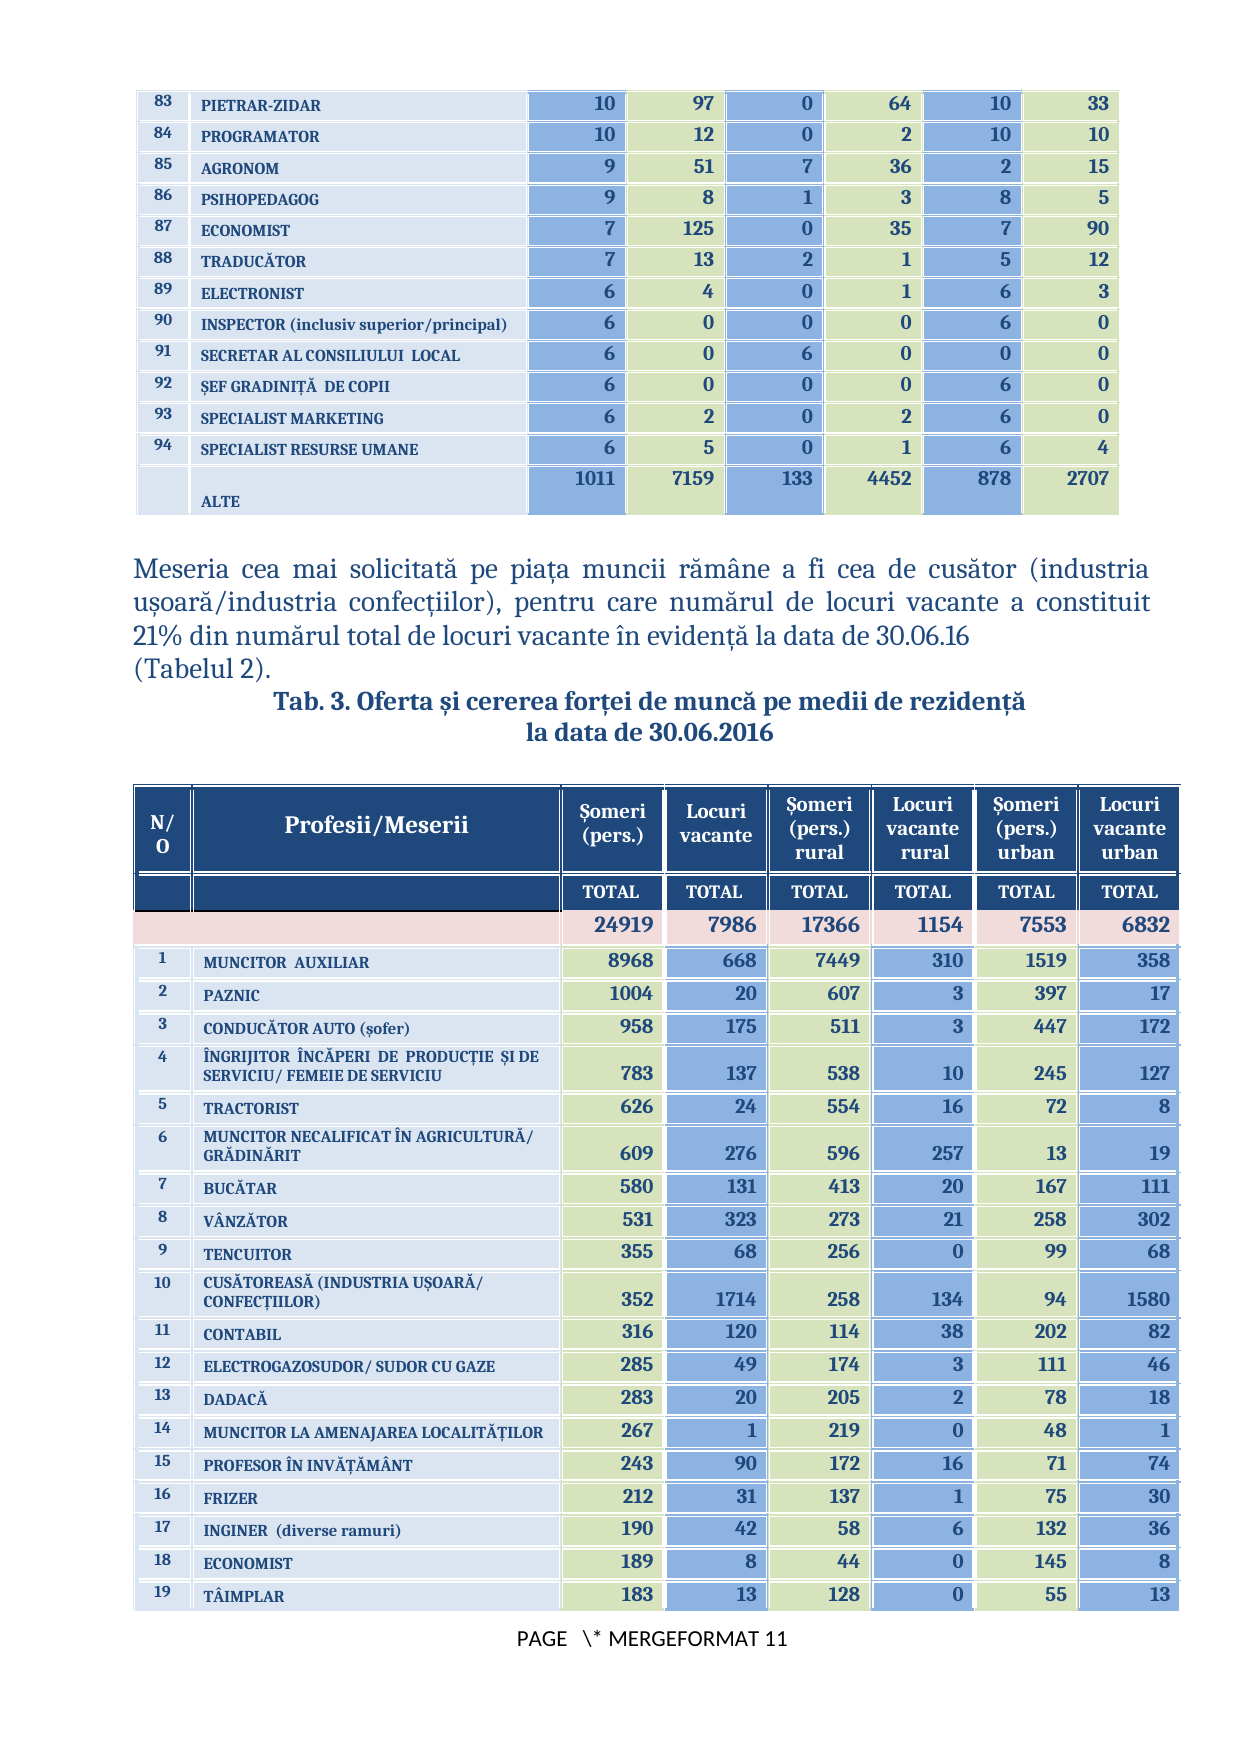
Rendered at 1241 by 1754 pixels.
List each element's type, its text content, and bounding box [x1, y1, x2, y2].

table_cell 90 [667, 1452, 766, 1479]
table_cell 219 [770, 1419, 869, 1447]
table_cell 3 [874, 1015, 972, 1043]
table_cell 20 [667, 1386, 766, 1414]
table_cell 609 [563, 1127, 662, 1170]
table_cell PSIHOPEDAGOG [191, 186, 526, 214]
table_cell 78 [977, 1386, 1076, 1414]
table_cell SPECIALIST MARKETING [191, 404, 526, 432]
table_cell 17 [1078, 977, 1181, 1010]
table_cell 19 [133, 1578, 192, 1611]
table_cell 6 [727, 342, 822, 370]
table_cell 17366 [770, 910, 869, 944]
table_cell 0 [826, 311, 921, 339]
table_cell 554 [770, 1095, 869, 1123]
table_cell 8 [1078, 1090, 1181, 1123]
table_cell 6 [924, 373, 1021, 401]
table_cell 7 [133, 1170, 192, 1203]
table_cell 7986 [667, 910, 766, 944]
table_cell 878 [923, 467, 1022, 515]
table_cell CONTABIL [194, 1320, 559, 1348]
table_cell 256 [770, 1240, 869, 1268]
table_cell 127 [1078, 1043, 1181, 1090]
table_header Șomeri (pers.) urban [975, 784, 1078, 871]
table_cell 1 [874, 1484, 972, 1512]
table_cell 0 [727, 217, 822, 245]
table_cell 310 [874, 949, 972, 977]
table_cell 8 [628, 186, 724, 214]
table_cell 31 [667, 1484, 766, 1512]
table_cell 68 [667, 1240, 766, 1268]
table_cell 273 [770, 1207, 869, 1236]
table_cell 91 [138, 339, 188, 370]
table_cell 626 [563, 1095, 662, 1123]
table_cell 10 [528, 92, 626, 120]
table_cell 4 [628, 279, 724, 307]
table_cell 12 [133, 1348, 192, 1381]
table_cell 358 [1078, 944, 1181, 977]
table_cell 15 [133, 1447, 192, 1479]
table_cell 12 [1022, 245, 1120, 276]
table_cell 0 [727, 436, 822, 464]
table_cell 580 [563, 1175, 662, 1203]
table_cell 0 [1024, 339, 1119, 370]
table_cell 1714 [667, 1273, 766, 1316]
table_cell 258 [977, 1207, 1076, 1236]
table_cell 668 [667, 949, 766, 977]
table_cell 9 [529, 154, 625, 182]
table_cell INSPECTOR (inclusiv superior/principal) [191, 311, 526, 339]
table_cell 145 [977, 1550, 1076, 1578]
table_cell ECONOMIST [194, 1550, 559, 1578]
table_cell TÂIMPLAR [192, 1578, 561, 1611]
table_cell 531 [563, 1207, 662, 1236]
table_header Șomeri (pers.) rural [768, 786, 871, 871]
table_cell 302 [1078, 1203, 1181, 1236]
table_cell 0 [628, 311, 724, 339]
table_cell 172 [770, 1452, 869, 1479]
table_cell 133 [725, 464, 824, 515]
table_cell 8 [1078, 1545, 1181, 1578]
table_cell 72 [977, 1095, 1076, 1123]
table_cell 6 [924, 404, 1021, 432]
table_cell MUNCITOR NECALIFICAT ÎN AGRICULTURĂ/ GRĂDINĂRIT [194, 1127, 559, 1170]
table_cell 83 [138, 92, 189, 120]
table_cell 6 [529, 342, 625, 370]
table_cell 355 [563, 1240, 662, 1268]
table_cell 0 [924, 342, 1021, 370]
table_cell PROGRAMATOR [191, 123, 526, 151]
table_cell 89 [136, 276, 189, 307]
table_cell 94 [977, 1273, 1076, 1316]
table_cell 120 [667, 1320, 766, 1348]
table_cell PAZNIC [194, 982, 559, 1010]
table_cell 16 [874, 1095, 972, 1123]
table_cell TOTAL [667, 876, 766, 910]
table_cell 46 [1078, 1348, 1181, 1381]
table_cell TOTAL [770, 876, 869, 910]
table_cell 0 [826, 373, 921, 401]
table_cell 93 [136, 401, 189, 432]
table_cell 5 [628, 436, 724, 464]
table_cell 0 [628, 373, 724, 401]
table_cell 0 [874, 1419, 972, 1447]
table_cell 447 [977, 1015, 1076, 1043]
table_cell 6832 [1080, 910, 1179, 944]
table_cell 3 [826, 186, 921, 214]
table_cell 97 [626, 92, 725, 120]
table_cell 2 [826, 123, 921, 151]
table_cell PROFESOR ÎN INVĂȚĂMÂNT [194, 1452, 559, 1479]
table_cell 323 [667, 1207, 766, 1236]
table_cell 243 [563, 1452, 662, 1479]
table_cell 8968 [563, 949, 662, 977]
table_cell 276 [667, 1127, 766, 1170]
table_cell 16 [874, 1452, 972, 1479]
table_cell 86 [138, 183, 188, 214]
table_cell 0 [727, 311, 822, 339]
table_cell 20 [667, 982, 766, 1010]
table_cell TOTAL [874, 876, 972, 910]
table_cell 6 [133, 1123, 192, 1170]
table_cell [138, 464, 189, 515]
table_cell MUNCITOR AUXILIAR [194, 949, 559, 977]
table_cell AGRONOM [191, 154, 526, 182]
table_header Profesii/Meserii [192, 784, 561, 871]
table_cell 18 [133, 1545, 192, 1578]
table_cell 5 [924, 248, 1021, 276]
table_cell TRADUCĂTOR [191, 248, 526, 276]
table_cell 0 [727, 404, 822, 432]
table_cell 44 [770, 1550, 869, 1578]
table_cell 183 [561, 1582, 664, 1611]
table_cell 190 [563, 1517, 662, 1545]
table_cell 10 [924, 123, 1021, 151]
table_cell 10 [874, 1047, 972, 1090]
table_cell 111 [1078, 1170, 1181, 1203]
table_cell 538 [770, 1047, 869, 1090]
table_cell 0 [874, 1240, 972, 1268]
table_cell 87 [138, 214, 188, 245]
table_cell 11 [133, 1316, 192, 1348]
table_cell 1 [826, 248, 921, 276]
table_cell 99 [977, 1240, 1076, 1268]
table_cell 9 [529, 186, 625, 214]
table_cell 5 [133, 1090, 192, 1123]
table_cell 1580 [1078, 1268, 1181, 1316]
table_cell 0 [874, 1550, 972, 1578]
table_cell 7 [529, 217, 625, 245]
table_cell 1 [667, 1419, 766, 1447]
table_cell 2707 [1022, 464, 1119, 515]
table_cell 0 [1022, 370, 1120, 401]
table_cell 7 [529, 248, 625, 276]
table_cell 175 [667, 1015, 766, 1043]
table_cell BUCĂTAR [194, 1175, 559, 1203]
table_cell 6 [529, 404, 625, 432]
table_cell 4452 [824, 464, 923, 515]
table_cell 10 [1022, 120, 1120, 151]
table_cell 0 [628, 342, 724, 370]
table_cell 12 [628, 123, 724, 151]
table_cell 283 [563, 1386, 662, 1414]
table_cell 174 [770, 1353, 869, 1381]
table_cell 6 [529, 373, 625, 401]
table_cell 245 [977, 1047, 1076, 1090]
table_cell 958 [563, 1015, 662, 1043]
table_cell 90 [1024, 214, 1119, 245]
table_cell TOTAL [563, 876, 662, 910]
table_cell CONDUCĂTOR AUTO (șofer) [194, 1015, 559, 1043]
table_cell [194, 876, 559, 910]
table_cell 1 [1078, 1414, 1181, 1447]
table_cell TENCUITOR [194, 1240, 559, 1268]
text Meseria cea mai solicitată pe piața muncii rămâne a fi cea de cusător (industria ușoară/industria confecțiilor), pentru care numărul de locuri vacante a constituit 21% din numărul total de locuri vacante în evidență la data de 30.06.16 [133, 552, 1152, 653]
table_cell 783 [563, 1047, 662, 1090]
table_cell ECONOMIST [191, 217, 526, 245]
table_cell 1154 [874, 910, 972, 944]
table_cell 0 [725, 90, 824, 120]
table_cell ELECTROGAZOSUDOR/ SUDOR CU GAZE [194, 1353, 559, 1381]
table_cell 7449 [770, 949, 869, 977]
table_cell 48 [977, 1419, 1076, 1447]
table_cell 92 [136, 370, 189, 401]
table_cell 0 [727, 373, 822, 401]
table_cell 413 [770, 1175, 869, 1203]
table_cell 1 [826, 436, 921, 464]
table_cell 49 [667, 1353, 766, 1381]
table_cell 1519 [977, 949, 1076, 977]
table_header N/O [133, 784, 192, 871]
table_cell 85 [136, 151, 189, 182]
table_cell SECRETAR AL CONSILIULUI LOCAL [191, 342, 526, 370]
table_cell 90 [138, 308, 188, 339]
table_cell 111 [977, 1353, 1076, 1381]
text Tab. 3. Oferta și cererea forței de muncă pe medii de rezidență [148, 686, 1152, 717]
table_cell 202 [977, 1320, 1076, 1348]
table_cell ÎNGRIJITOR ÎNCĂPERI DE PRODUCȚIE ȘI DE SERVICIU/ FEMEIE DE SERVICIU [194, 1047, 559, 1090]
table_header Locuri vacante urban [1078, 786, 1179, 871]
table_cell 131 [667, 1175, 766, 1203]
table_cell 18 [1078, 1381, 1181, 1414]
table_cell ALTE [190, 464, 528, 515]
table_cell TRACTORIST [194, 1095, 559, 1123]
table_cell 1 [133, 944, 192, 977]
table_cell 205 [770, 1386, 869, 1414]
table_cell 397 [977, 982, 1076, 1010]
table_cell 212 [563, 1484, 662, 1512]
table_cell 94 [138, 433, 188, 464]
table_cell [133, 871, 192, 910]
table_cell 75 [977, 1484, 1076, 1512]
table_cell 13 [977, 1127, 1076, 1170]
table_header Șomeri (pers.) [561, 786, 664, 871]
table_cell 7553 [977, 910, 1076, 944]
table_cell 6 [924, 311, 1021, 339]
table_cell 352 [563, 1273, 662, 1316]
table_cell 7159 [626, 467, 725, 515]
table_cell 3 [874, 1353, 972, 1381]
table_cell 189 [563, 1550, 662, 1578]
table_cell 9 [133, 1236, 192, 1268]
table_cell 134 [874, 1273, 972, 1316]
table_cell 19 [1078, 1123, 1181, 1170]
table_cell 6 [924, 279, 1021, 307]
table_cell 58 [770, 1517, 869, 1545]
table_cell 2 [628, 404, 724, 432]
table_cell 88 [136, 245, 189, 276]
table_cell 6 [529, 436, 625, 464]
table_cell 125 [628, 217, 724, 245]
table_cell 0 [727, 279, 822, 307]
text la data de 30.06.2016 [148, 717, 1152, 748]
table_cell 2 [727, 248, 822, 276]
table_cell 5 [1024, 183, 1119, 214]
table_cell 10 [529, 123, 625, 151]
table_cell 82 [1078, 1316, 1181, 1348]
table_cell 128 [768, 1582, 871, 1611]
table_cell 15 [1022, 151, 1120, 182]
table_cell 84 [136, 120, 189, 151]
table_cell 42 [667, 1517, 766, 1545]
table_cell 2 [826, 404, 921, 432]
table_cell 596 [770, 1127, 869, 1170]
table_cell 6 [874, 1517, 972, 1545]
table_cell 13 [665, 1578, 768, 1611]
table_cell 1011 [528, 467, 626, 515]
table_cell CUSĂTOREASĂ (INDUSTRIA UȘOARĂ/ CONFECȚIILOR) [194, 1273, 559, 1316]
table_cell 6 [529, 279, 625, 307]
table_cell 21 [874, 1207, 972, 1236]
table_cell 16 [133, 1480, 192, 1512]
table_cell 4 [133, 1043, 192, 1090]
table_cell 0 [826, 342, 921, 370]
table_cell SPECIALIST RESURSE UMANE [191, 436, 526, 464]
table_cell 0 [871, 1578, 974, 1611]
table_cell 71 [977, 1452, 1076, 1479]
table_cell 10 [923, 92, 1022, 120]
table_cell 30 [1078, 1480, 1181, 1512]
table_header Locuri vacante rural [871, 784, 974, 871]
table_cell 17 [133, 1513, 192, 1545]
table_cell 167 [977, 1175, 1076, 1203]
table_cell 8 [667, 1550, 766, 1578]
table_cell 0 [727, 123, 822, 151]
table_cell 257 [874, 1127, 972, 1170]
table_cell 0 [1024, 308, 1119, 339]
table_cell 20 [874, 1175, 972, 1203]
table_cell 1004 [563, 982, 662, 1010]
table_cell FRIZER [194, 1484, 559, 1512]
table_cell 132 [977, 1517, 1076, 1545]
table_cell 2 [874, 1386, 972, 1414]
table_cell 74 [1078, 1447, 1181, 1479]
table_header Locuri vacante [665, 784, 768, 871]
table_cell 6 [924, 436, 1021, 464]
table_cell TOTAL [977, 876, 1076, 910]
table_cell 1 [727, 186, 822, 214]
table_cell 3 [1022, 276, 1120, 307]
table_cell 2 [133, 977, 192, 1010]
table_cell VÂNZĂTOR [194, 1207, 559, 1236]
table_cell PIETRAR-ZIDAR [190, 90, 528, 120]
table_cell 36 [826, 154, 921, 182]
table_cell 24 [667, 1095, 766, 1123]
table_cell 36 [1078, 1513, 1181, 1545]
table_cell 13 [1078, 1578, 1181, 1611]
table_cell 258 [770, 1273, 869, 1316]
table_cell 14 [133, 1414, 192, 1447]
table_cell TOTAL [1078, 871, 1181, 910]
table_cell MUNCITOR LA AMENAJAREA LOCALITĂȚILOR [194, 1419, 559, 1447]
table_cell 114 [770, 1320, 869, 1348]
table_cell 68 [1078, 1236, 1181, 1268]
table_cell 137 [770, 1484, 869, 1512]
table_cell 3 [874, 982, 972, 1010]
table_cell 7 [727, 154, 822, 182]
table_cell 8 [924, 186, 1021, 214]
table_cell ȘEF GRADINIȚĂ DE COPII [191, 373, 526, 401]
table_cell 285 [563, 1353, 662, 1381]
table_cell 4 [1024, 433, 1119, 464]
table_cell 607 [770, 982, 869, 1010]
table_cell 137 [667, 1047, 766, 1090]
table_cell 172 [1078, 1010, 1181, 1043]
table_cell 511 [770, 1015, 869, 1043]
table_cell 1 [826, 279, 921, 307]
table_cell 13 [133, 1381, 192, 1414]
table_cell DADACĂ [194, 1386, 559, 1414]
table_cell 55 [975, 1578, 1078, 1611]
table_cell 8 [133, 1203, 192, 1236]
table_cell ELECTRONIST [191, 279, 526, 307]
table_cell 64 [824, 90, 923, 120]
table_cell [133, 910, 559, 944]
table_cell INGINER (diverse ramuri) [194, 1517, 559, 1545]
table_cell 3 [133, 1010, 192, 1043]
table_cell 0 [1022, 401, 1120, 432]
table_cell 38 [874, 1320, 972, 1348]
table_cell 10 [133, 1268, 192, 1316]
text (Tabelul 2). [133, 653, 1152, 686]
table_cell 51 [628, 154, 724, 182]
table_cell 24919 [563, 910, 662, 944]
table_cell 2 [924, 154, 1021, 182]
table_cell 316 [563, 1320, 662, 1348]
table_cell 33 [1022, 92, 1119, 120]
table_cell 6 [529, 311, 625, 339]
table_cell 267 [563, 1419, 662, 1447]
table_cell 7 [924, 217, 1021, 245]
table_cell 35 [826, 217, 921, 245]
table_cell 13 [628, 248, 724, 276]
